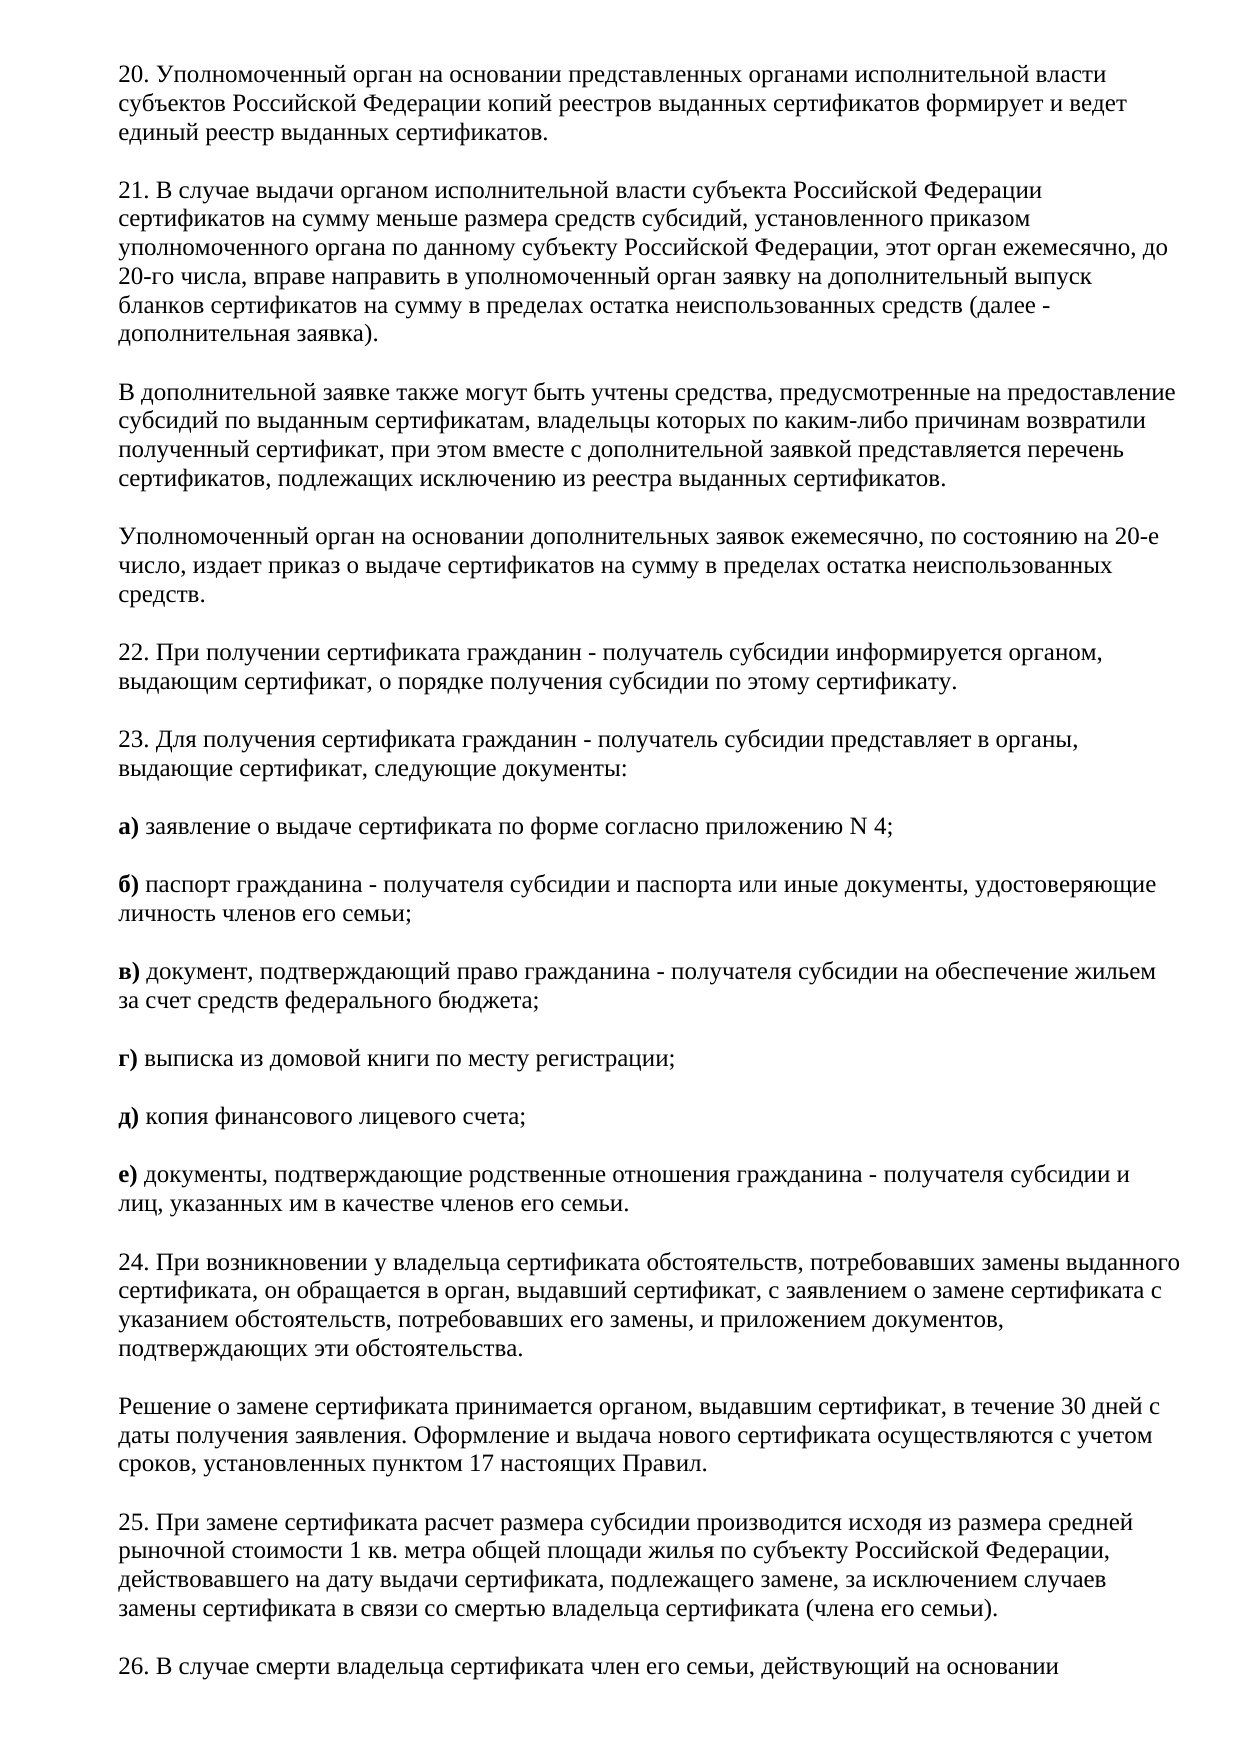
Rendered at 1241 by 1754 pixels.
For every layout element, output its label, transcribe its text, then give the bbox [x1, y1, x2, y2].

text Решение о замене сертификата принимается органом, выдавшим сертификат, в течение 30 дней с даты получения заявления. Оформление и выдача нового сертификата осуществляются с учетом сроков, установленных пунктом 17 настоящих Правил. [118, 1391, 1181, 1477]
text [118, 1651, 1181, 1680]
text 22. При получении сертификата гражданин - получатель субсидии информируется органом, выдающим сертификат, о порядке получения субсидии по этому сертификату. [118, 637, 1181, 694]
text д) копия финансового лицевого счета; [118, 1101, 1181, 1130]
text а) заявление о выдаче сертификата по форме согласно приложению N 4; [118, 811, 1181, 840]
text 21. В случае выдачи органом исполнительной власти субъекта Российской Федерации сертификатов на сумму меньше размера средств субсидий, установленного приказом уполномоченного органа по данному субъекту Российской Федерации, этот орган ежемесячно, до 20-го числа, вправе направить в уполномоченный орган заявку на дополнительный выпуск бланков сертификатов на сумму в пределах остатка неиспользованных средств (далее - дополнительная заявка). [118, 175, 1181, 347]
text 23. Для получения сертификата гражданин - получатель субсидии представляет в органы, выдающие сертификат, следующие документы: [118, 724, 1181, 781]
text В дополнительной заявке также могут быть учтены средства, предусмотренные на предоставление субсидий по выданным сертификатам, владельцы которых по каким-либо причинам возвратили полученный сертификат, при этом вместе с дополнительной заявкой представляется перечень сертификатов, подлежащих исключению из реестра выданных сертификатов. [118, 377, 1181, 492]
text 25. При замене сертификата расчет размера субсидии производится исходя из размера средней рыночной стоимости 1 кв. метра общей площади жилья по субъекту Российской Федерации, действовавшего на дату выдачи сертификата, подлежащего замене, за исключением случаев замены сертификата в связи со смертью владельца сертификата (члена его семьи). [118, 1507, 1181, 1622]
text г) выписка из домовой книги по месту регистрации; [118, 1043, 1181, 1072]
text в) документ, подтверждающий право гражданина - получателя субсидии на обеспечение жильем за счет средств федерального бюджета; [118, 956, 1181, 1014]
text е) документы, подтверждающие родственные отношения гражданина - получателя субсидии и лиц, указанных им в качестве членов его семьи. [118, 1159, 1181, 1217]
text б) паспорт гражданина - получателя субсидии и паспорта или иные документы, удостоверяющие личность членов его семьи; [118, 869, 1181, 927]
text 20. Уполномоченный орган на основании представленных органами исполнительной власти субъектов Российской Федерации копий реестров выданных сертификатов формирует и ведет единый реестр выданных сертификатов. [118, 59, 1181, 145]
text Уполномоченный орган на основании дополнительных заявок ежемесячно, по состоянию на 20-е число, издает приказ о выдаче сертификатов на сумму в пределах остатка неиспользованных средств. [118, 521, 1181, 607]
text 24. При возникновении у владельца сертификата обстоятельств, потребовавших замены выданного сертификата, он обращается в орган, выдавший сертификат, с заявлением о замене сертификата с указанием обстоятельств, потребовавших его замены, и приложением документов, подтверждающих эти обстоятельства. [118, 1247, 1181, 1362]
